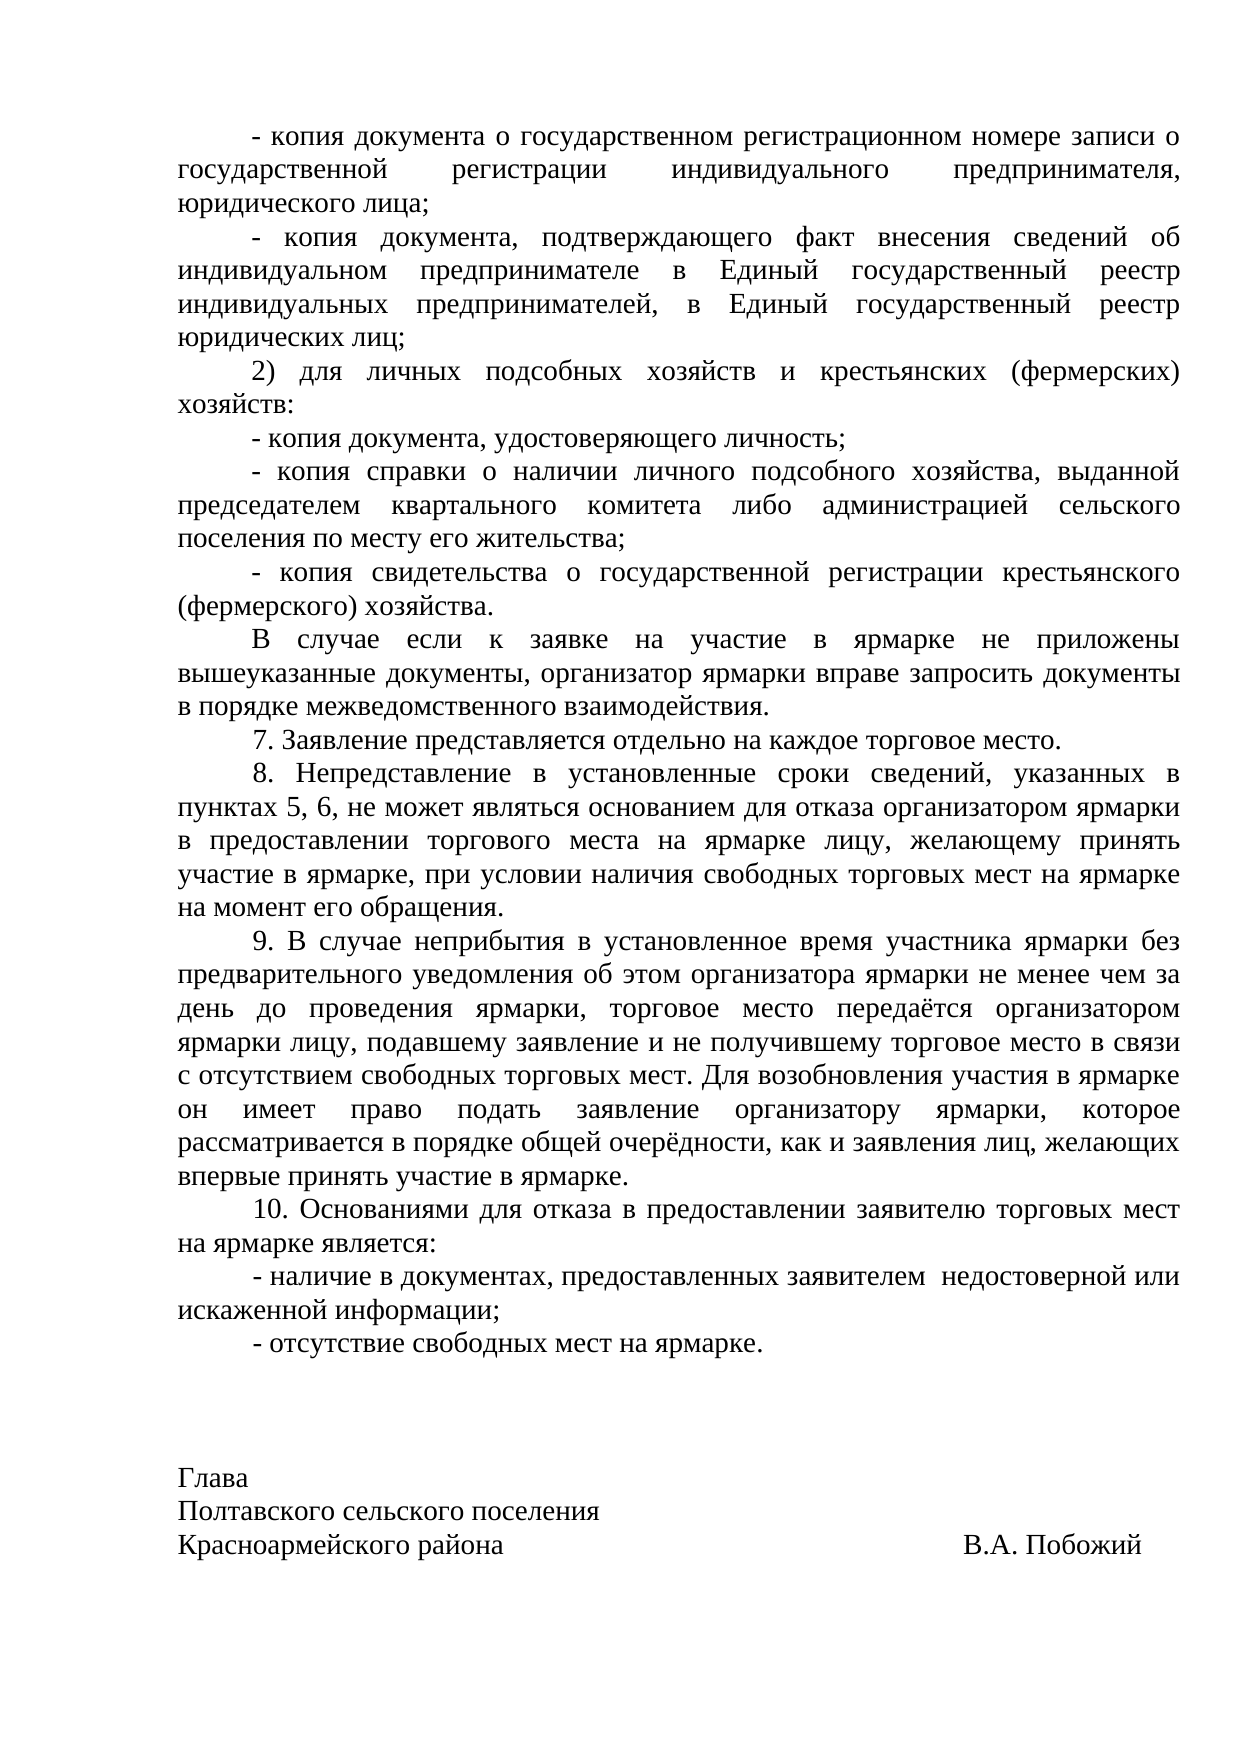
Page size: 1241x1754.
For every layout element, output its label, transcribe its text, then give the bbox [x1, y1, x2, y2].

text - копия документа, удостоверяющего личность; [177, 420, 1181, 453]
text 9. В случае неприбытия в установленное время участника ярмарки без предварительного уведомления об этом организатора ярмарки не менее чем за день до проведения ярмарки, торговое место передаётся организатором ярмарки лицу, подавшему заявление и не получившему торговое место в связи с отсутствием свободных торговых мест. Для возобновления участия в ярмарке он имеет право подать заявление организатору ярмарки, которое рассматривается в порядке общей очерёдности, как и заявления лиц, желающих впервые принять участие в ярмарке. [177, 923, 1181, 1191]
text Полтавского сельского поселения [177, 1493, 1181, 1527]
text - наличие в документах, предоставленных заявителем недостоверной или искаженной информации; [177, 1258, 1181, 1326]
text В случае если к заявке на участие в ярмарке не приложены вышеуказанные документы, организатор ярмарки вправе запросить документы в порядке межведомственного взаимодействия. [177, 621, 1181, 722]
text Красноармейского района В.А. Побожий [177, 1527, 1181, 1560]
text - отсутствие свободных мест на ярмарке. [177, 1326, 1181, 1359]
text - копия справки о наличии личного подсобного хозяйства, выданной председателем квартального комитета либо администрацией сельского поселения по месту его жительства; [177, 453, 1181, 554]
text 2) для личных подсобных хозяйств и крестьянских (фермерских) хозяйств: [177, 353, 1181, 420]
text - копия документа о государственном регистрационном номере записи о государственной регистрации индивидуального предпринимателя, юридического лица; [177, 118, 1181, 219]
text 10. Основаниями для отказа в предоставлении заявителю торговых мест на ярмарке является: [177, 1191, 1181, 1258]
text 8. Непредставление в установленные сроки сведений, указанных в пунктах 5, 6, не может являться основанием для отказа организатором ярмарки в предоставлении торгового места на ярмарке лицу, желающему принять участие в ярмарке, при условии наличия свободных торговых мест на ярмарке на момент его обращения. [177, 755, 1181, 923]
text Глава [177, 1460, 1181, 1493]
text - копия документа, подтверждающего факт внесения сведений об индивидуальном предпринимателе в Единый государственный реестр индивидуальных предпринимателей, в Единый государственный реестр юридических лиц; [177, 219, 1181, 353]
text - копия свидетельства о государственной регистрации крестьянского (фермерского) хозяйства. [177, 554, 1181, 621]
text 7. Заявление представляется отдельно на каждое торговое место. [177, 722, 1181, 755]
